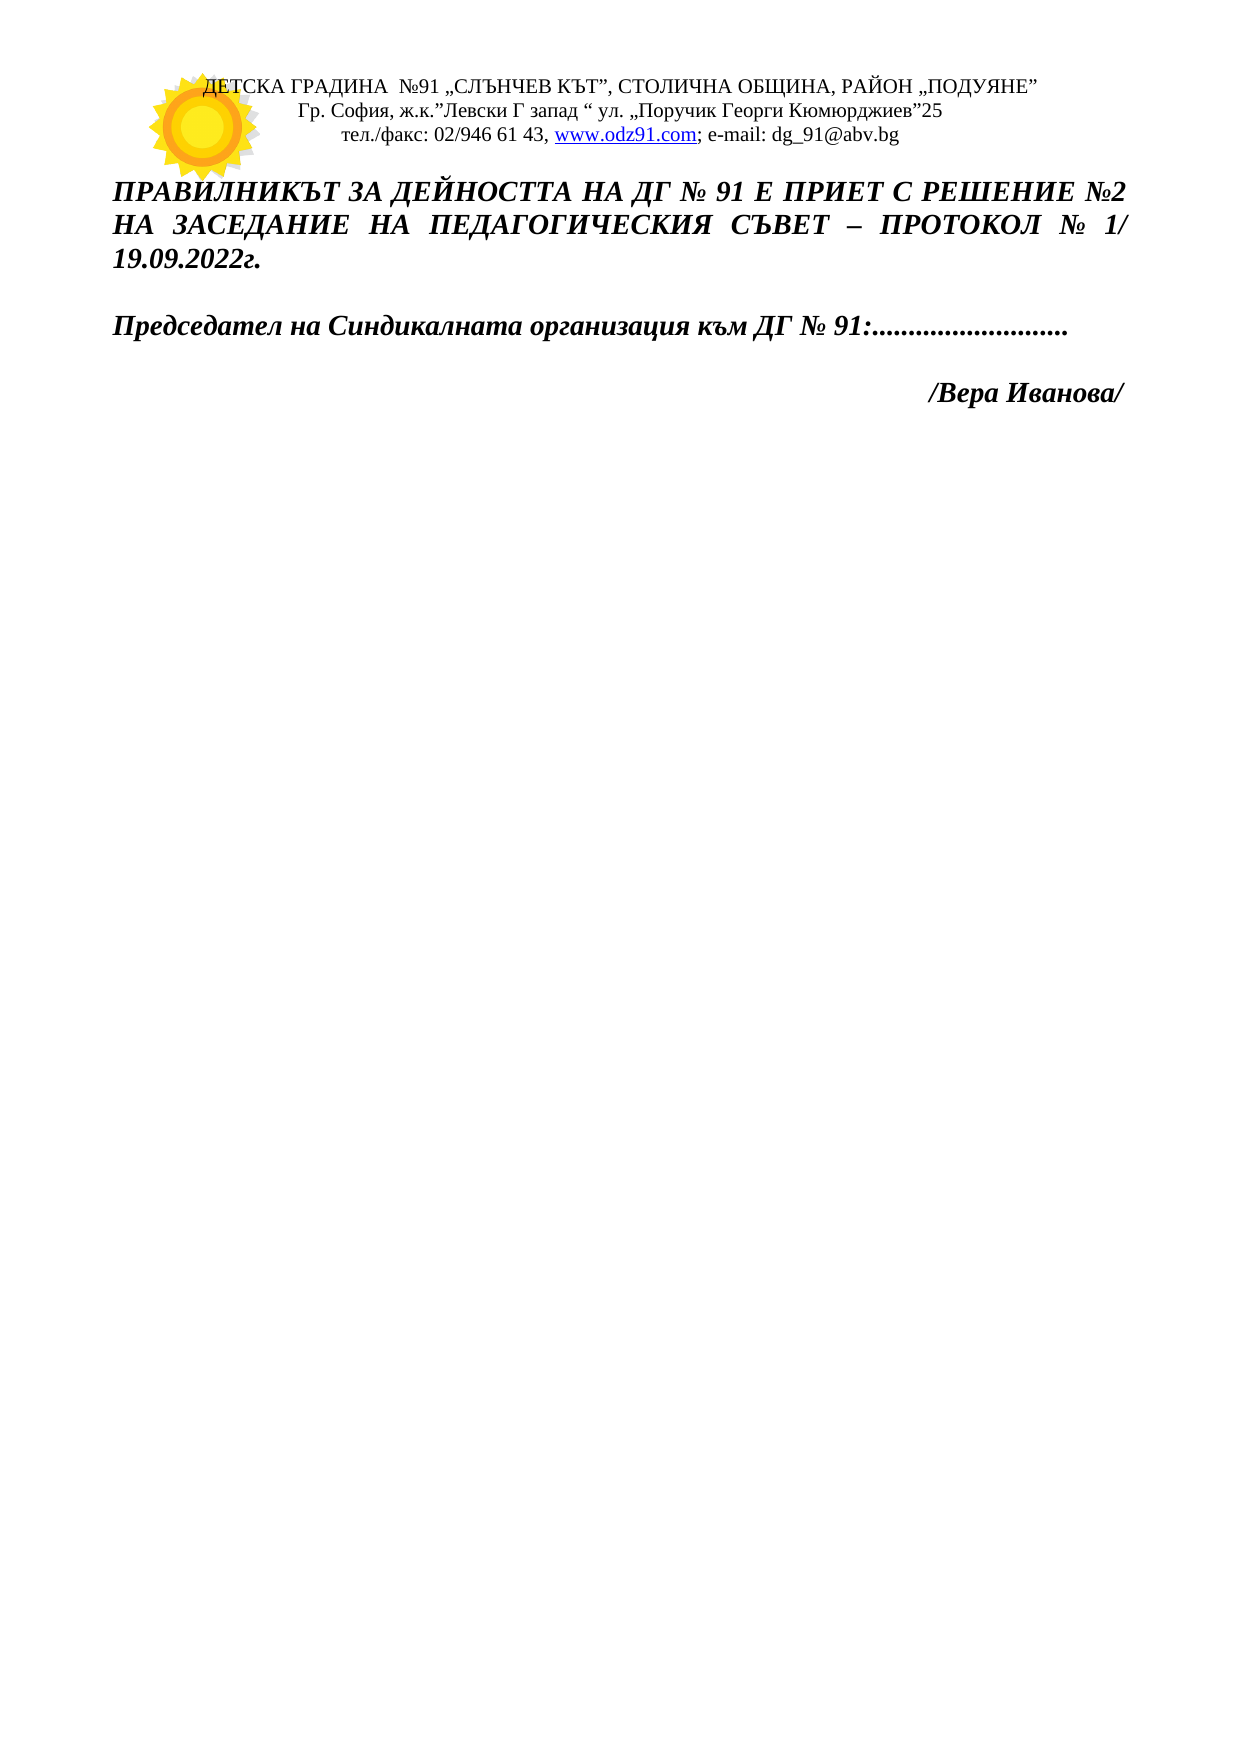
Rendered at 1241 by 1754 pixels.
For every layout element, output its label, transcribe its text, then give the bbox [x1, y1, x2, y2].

text Председател на Синдикалната организация към ДГ № 91:........................... [112, 308, 1128, 342]
picture [148, 73, 260, 174]
text ПРАВИЛНИКЪТ ЗА ДЕЙНОСТТА НА ДГ № 91 Е ПРИЕТ С РЕШЕНИЕ №2 НА ЗАСЕДАНИЕ НА ПЕДАГОГИЧЕСКИЯ СЪВЕТ – ПРОТОКОЛ № 1/ 19.09.2022г. [112, 174, 1128, 274]
text /Вера Иванова/ [112, 375, 1128, 409]
